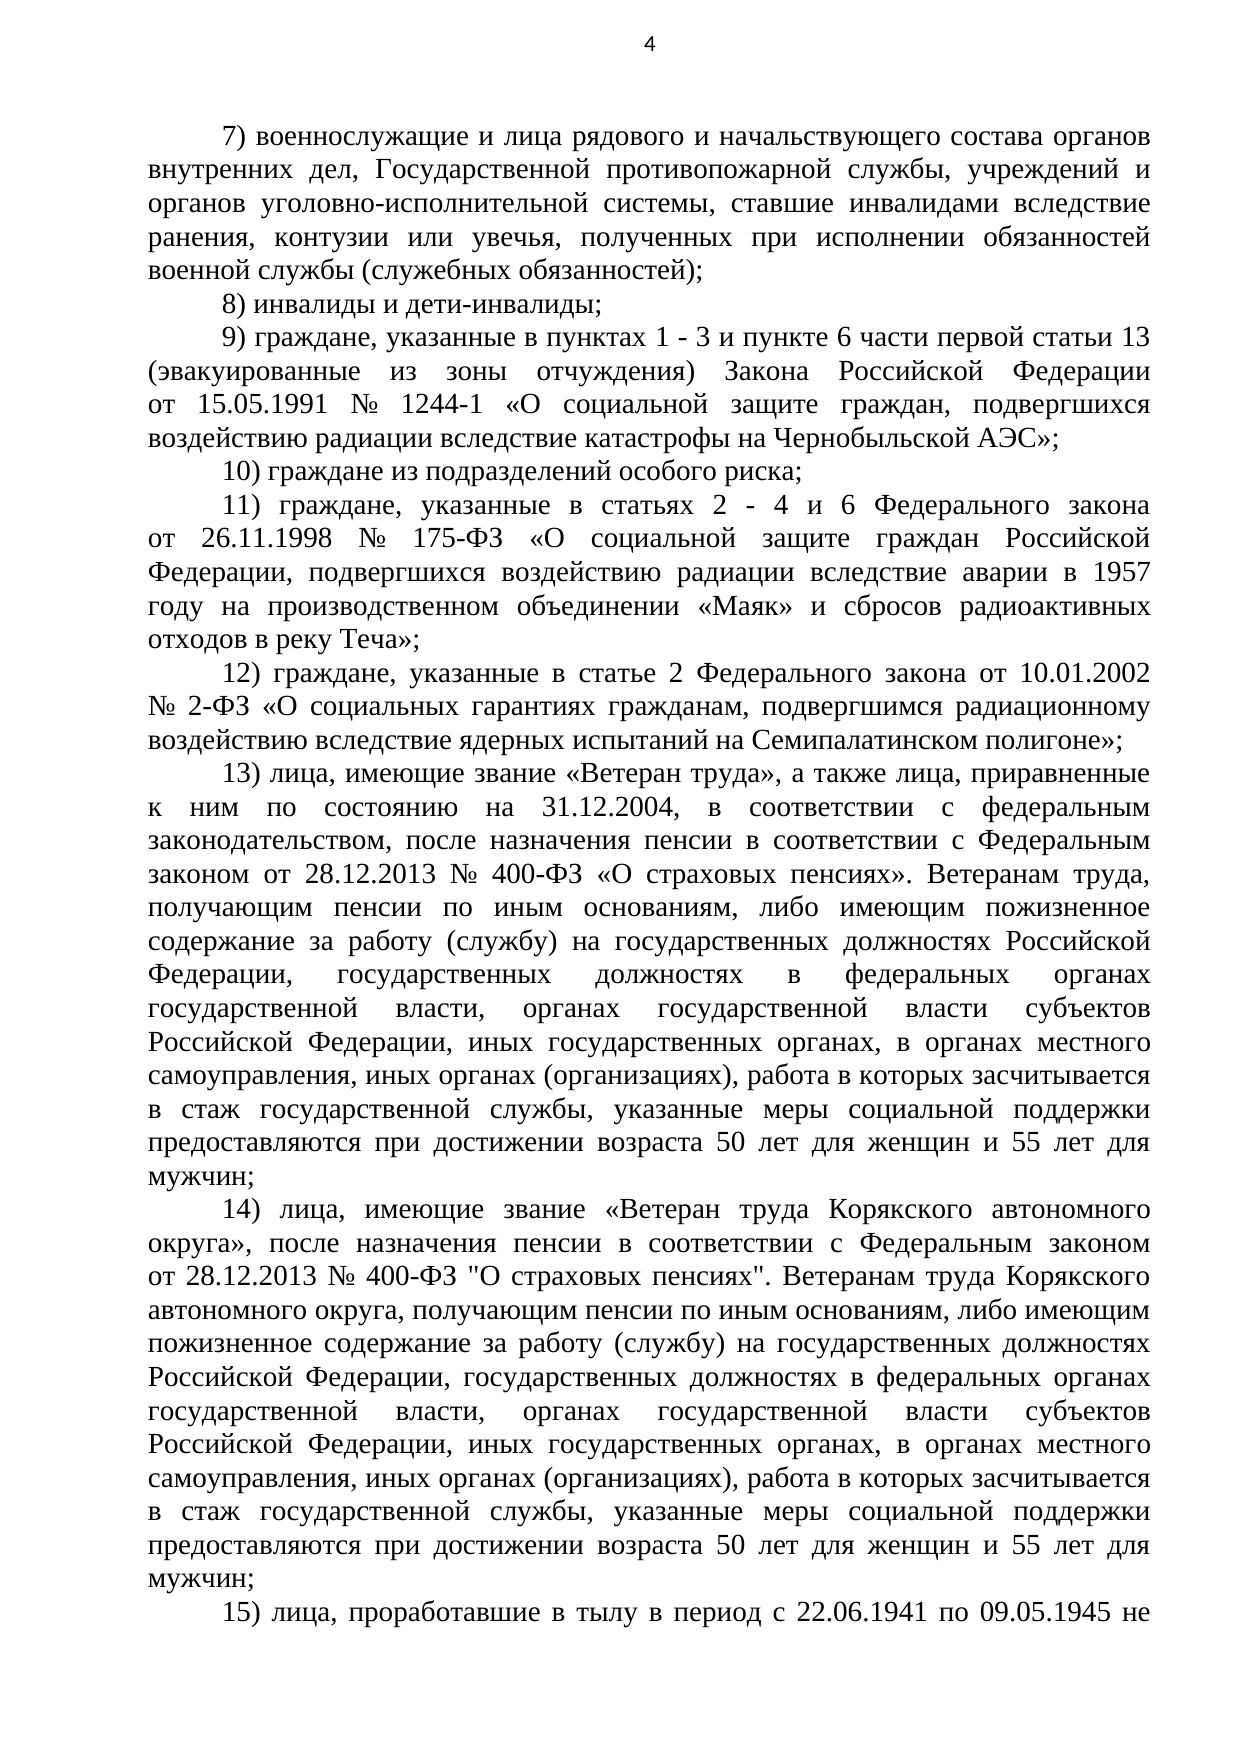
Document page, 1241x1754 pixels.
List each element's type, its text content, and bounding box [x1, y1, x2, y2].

text 14) лица, имеющие звание «Ветеран труда Корякского автономного округа», после назначения пенсии в соответствии с Федеральным законом от 28.12.2013 № 400-ФЗ "О страховых пенсиях". Ветеранам труда Корякского автономного округа, получающим пенсии по иным основаниям, либо имеющим пожизненное содержание за работу (службу) на государственных должностях Российской Федерации, государственных должностях в федеральных органах государственной власти, органах государственной власти субъектов Российской Федерации, иных государственных органах, в органах местного самоуправления, иных органах (организациях), работа в которых засчитывается в стаж государственной службы, указанные меры социальной поддержки предоставляются при достижении возраста 50 лет для женщин и 55 лет для мужчин; [148, 1191, 1152, 1594]
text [148, 1594, 1152, 1627]
text 9) граждане, указанные в пунктах 1 - 3 и пункте 6 части первой статьи 13 (эвакуированные из зоны отчуждения) Закона Российской Федерации от 15.05.1991 № 1244-1 «О социальной защите граждан, подвергшихся воздействию радиации вследствие катастрофы на Чернобыльской АЭС»; [148, 319, 1152, 453]
text 11) граждане, указанные в статьях 2 - 4 и 6 Федерального закона от 26.11.1998 № 175-ФЗ «О социальной защите граждан Российской Федерации, подвергшихся воздействию радиации вследствие аварии в 1957 году на производственном объединении «Маяк» и сбросов радиоактивных отходов в реку Теча»; [148, 487, 1152, 655]
text 10) граждане из подразделений особого риска; [148, 453, 1152, 487]
text 7) военнослужащие и лица рядового и начальствующего состава органов внутренних дел, Государственной противопожарной службы, учреждений и органов уголовно-исполнительной системы, ставшие инвалидами вследствие ранения, контузии или увечья, полученных при исполнении обязанностей военной службы (служебных обязанностей); [148, 118, 1152, 286]
text 13) лица, имеющие звание «Ветеран труда», а также лица, приравненные к ним по состоянию на 31.12.2004, в соответствии с федеральным законодательством, после назначения пенсии в соответствии с Федеральным законом от 28.12.2013 № 400-ФЗ «О страховых пенсиях». Ветеранам труда, получающим пенсии по иным основаниям, либо имеющим пожизненное содержание за работу (службу) на государственных должностях Российской Федерации, государственных должностях в федеральных органах государственной власти, органах государственной власти субъектов Российской Федерации, иных государственных органах, в органах местного самоуправления, иных органах (организациях), работа в которых засчитывается в стаж государственной службы, указанные меры социальной поддержки предоставляются при достижении возраста 50 лет для женщин и 55 лет для мужчин; [148, 755, 1152, 1191]
text 8) инвалиды и дети-инвалиды; [148, 286, 1152, 319]
text 12) граждане, указанные в статье 2 Федерального закона от 10.01.2002 № 2-ФЗ «О социальных гарантиях гражданам, подвергшимся радиационному воздействию вследствие ядерных испытаний на Семипалатинском полигоне»; [148, 655, 1152, 755]
